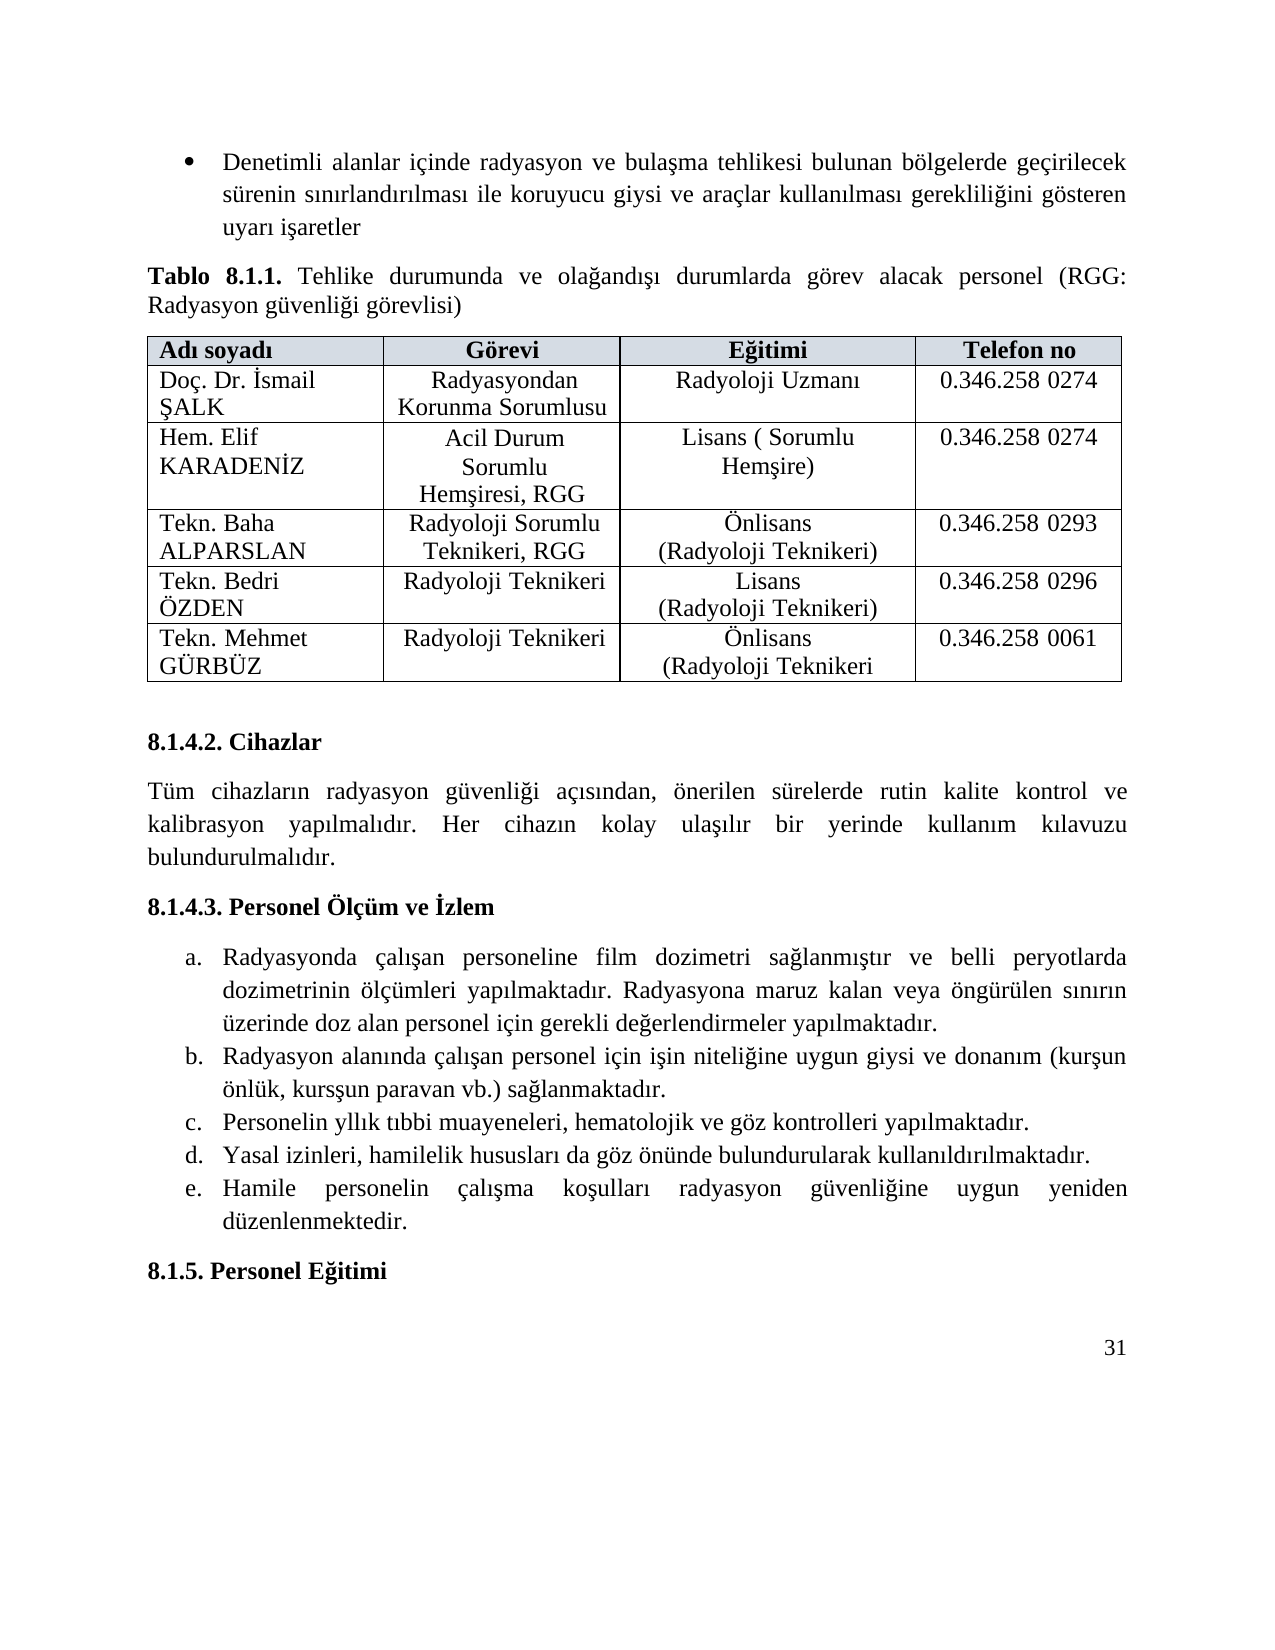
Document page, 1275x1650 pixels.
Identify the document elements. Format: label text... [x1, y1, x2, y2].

table_cell Radyoloji Teknikeri [384, 567, 619, 623]
table_cell Tekn. Bedri ÖZDEN [148, 567, 383, 623]
table_cell Radyoloji Sorumlu Teknikeri, RGG [384, 510, 619, 566]
table_cell Radyasyondan Korunma Sorumlusu [384, 366, 619, 422]
table_cell Önlisans (Radyoloji Teknikeri [621, 624, 915, 681]
table_cell Radyoloji Teknikeri [384, 624, 619, 681]
list Hamile personelin çalışma koşulları radyasyon güvenliğine uygun yeniden [185, 1173, 1237, 1202]
table_cell 0.346.258 0274 [916, 366, 1121, 422]
list Radyasyonda çalışan personeline film dozimetri sağlanmıştır ve belli peryotlarda dozimetrinin ölçümleri yapılmaktadır. Radyasyona maruz kalan veya öngürülen sınırın üzerinde doz alan personel için gerekli değerlendirmeler yapılmaktadır. [185, 942, 1127, 1037]
list Denetimli alanlar içinde radyasyon ve bulaşma tehlikesi bulunan bölgelerde geçirilecek sürenin sınırlandırılması ile koruyucu giysi ve araçlar kullanılması gerekliliğini gösteren uyarı işaretler [185, 147, 1128, 240]
subtitle Cihazlar [147, 727, 1237, 756]
table_header Görevi [384, 337, 619, 365]
subtitle Personel Eğitimi [147, 1256, 1237, 1285]
table_cell Lisans (Radyoloji Teknikeri) [621, 567, 915, 623]
list Yasal izinleri, hamilelik hususları da göz önünde bulundurularak kullanıldırılmaktadır. [185, 1140, 1237, 1169]
table_cell Radyoloji Uzmanı [621, 366, 915, 422]
table_cell 0.346.258 0296 [916, 567, 1121, 623]
table_cell 0.346.258 0274 [916, 423, 1121, 508]
table_cell Önlisans (Radyoloji Teknikeri) [621, 510, 915, 566]
text Tüm cihazların radyasyon güvenliği açısından, önerilen sürelerde rutin kalite kontrol ve kalibrasyon yapılmalıdır. Her cihazın kolay ulaşılır bir yerinde kullanım kılavuzu bulundurulmalıdır. [147, 776, 1128, 871]
table_cell 0.346.258 0061 [916, 624, 1121, 681]
table_cell Lisans ( Sorumlu Hemşire) [621, 423, 915, 508]
table_cell 0.346.258 0293 [916, 510, 1121, 566]
table_header Eğitimi [621, 337, 915, 365]
table_header Adı soyadı [148, 337, 383, 365]
table_cell Tekn. Mehmet GÜRBÜZ [148, 624, 383, 681]
text Tablo 8.1.1. Tehlike durumunda ve olağandışı durumlarda görev alacak personel (RGG: Radyasyon güvenliği görevlisi) [147, 261, 1127, 319]
table_header Telefon no [916, 337, 1121, 365]
table_cell Acil Durum Sorumlu Hemşiresi, RGG [384, 423, 619, 508]
table_cell Tekn. Baha ALPARSLAN [148, 510, 383, 566]
list Radyasyon alanında çalışan personel için işin niteliğine uygun giysi ve donanım (kurşun önlük, kursşun paravan vb.) sağlanmaktadır. [185, 1041, 1127, 1103]
text düzenlenmektedir. [222, 1206, 1237, 1234]
list Personelin yllık tıbbi muayeneleri, hematolojik ve göz kontrolleri yapılmaktadır. [185, 1107, 1237, 1136]
table_cell Hem. Elif KARADENİZ [148, 423, 383, 508]
table_cell Doç. Dr. İsmail ŞALK [148, 366, 383, 422]
subtitle Personel Ölçüm ve İzlem [147, 892, 1237, 921]
